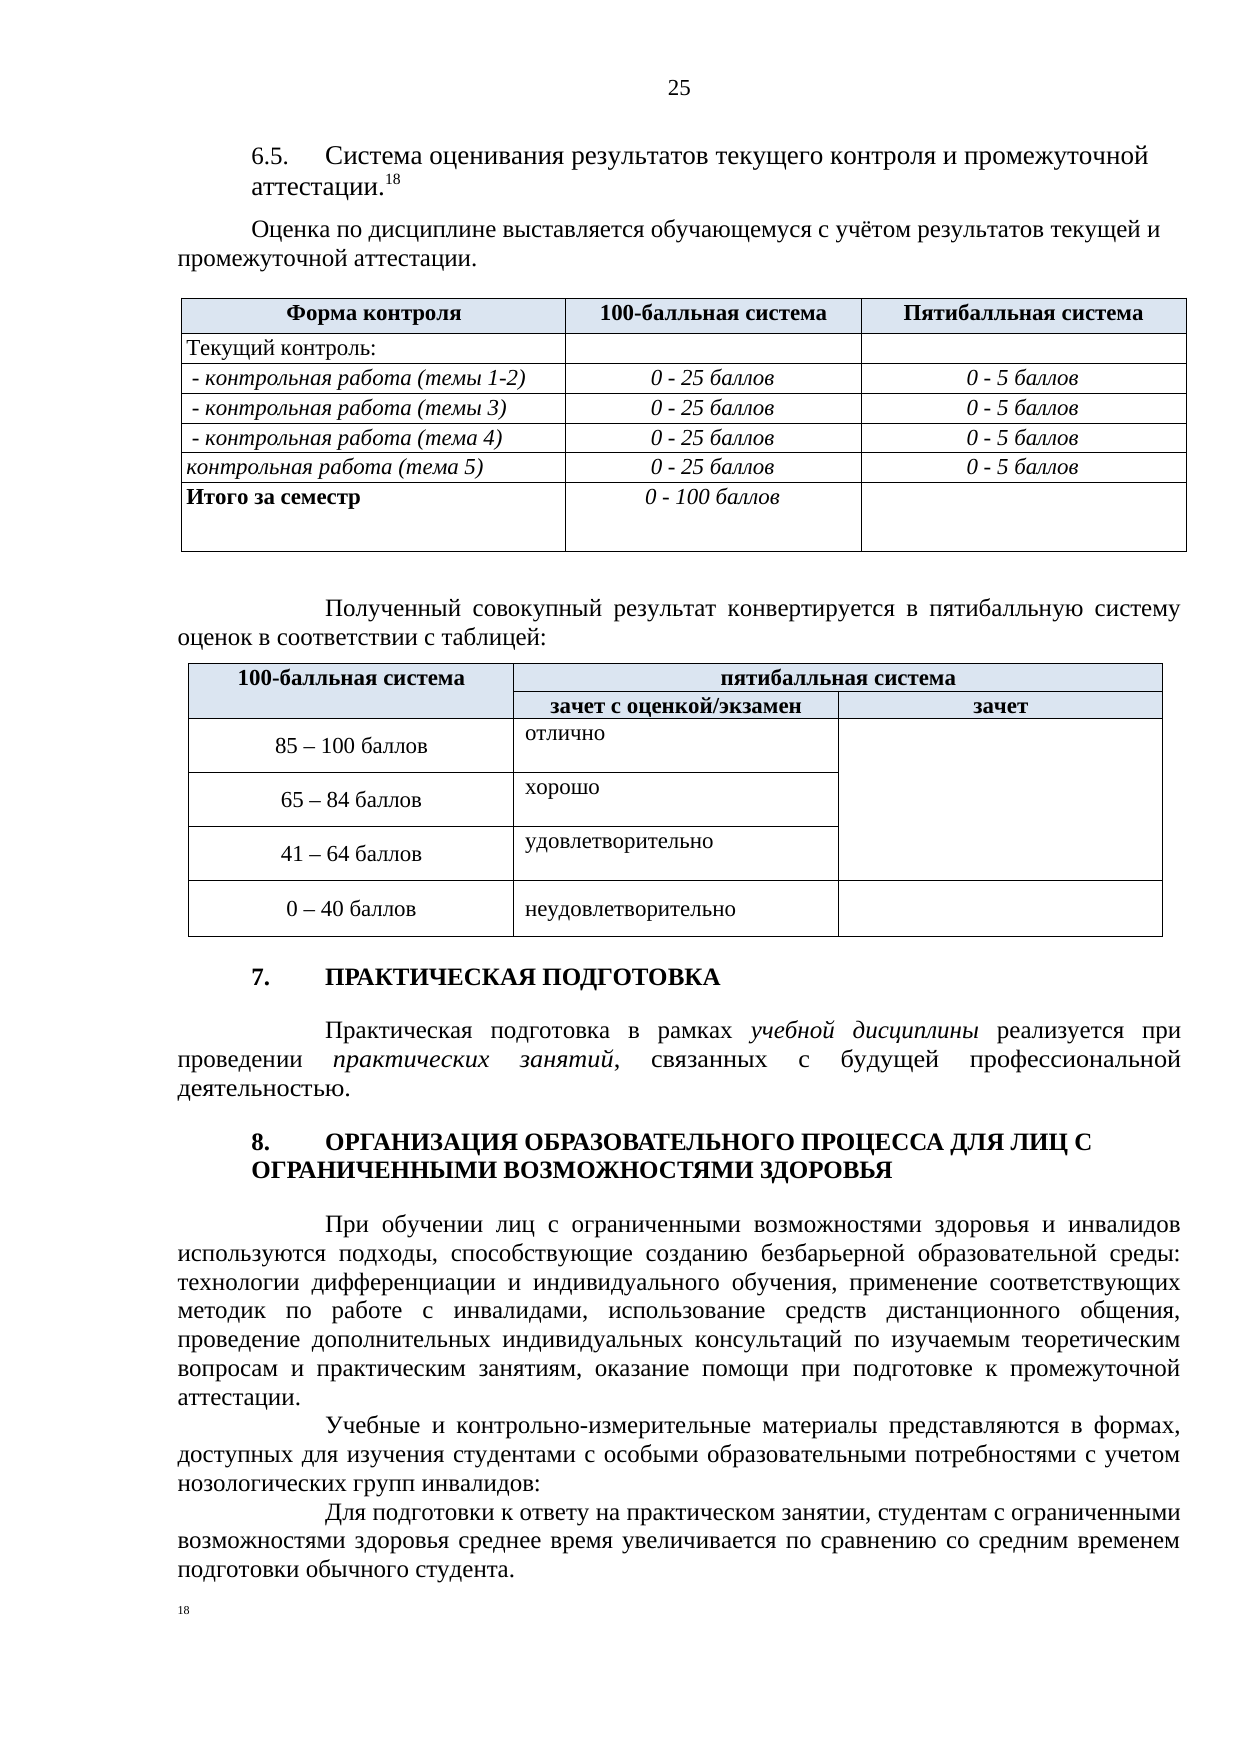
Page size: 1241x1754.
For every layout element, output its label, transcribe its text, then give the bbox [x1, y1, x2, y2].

table_cell Итого за семестр [182, 483, 565, 551]
table_cell 0 - 25 баллов [566, 364, 861, 393]
subtitle ОРГАНИЗАЦИЯ ОБРАЗОВАТЕЛЬНОГО ПРОЦЕССА ДЛЯ ЛИЦ С ОГРАНИЧЕННЫМИ ВОЗМОЖНОСТЯМИ ЗДОРОВЬЯ [251, 1127, 1181, 1184]
text Оценка по дисциплине выставляется обучающемуся с учётом результатов текущей и промежуточной аттестации. [177, 214, 1181, 271]
table_cell зачет с оценкой/экзамен [514, 692, 838, 718]
table_cell отлично [514, 719, 838, 772]
table_cell хорошо [514, 773, 838, 826]
table_cell 41 – 64 баллов [189, 827, 513, 880]
table_cell - контрольная работа (тема 4) [182, 424, 565, 452]
table_cell 0 - 100 баллов [566, 483, 861, 551]
table_cell 0 - 5 баллов [862, 453, 1186, 482]
table_cell [566, 334, 861, 363]
list Практическая подготовка в рамках учебной дисциплины реализуется при проведении практических занятий, связанных с будущей профессиональной деятельностью. [177, 1016, 1181, 1102]
table_cell Текущий контроль: [182, 334, 565, 363]
list Полученный совокупный результат конвертируется в пятибалльную систему оценок в соответствии с таблицей: [177, 593, 1181, 651]
table_cell 0 - 5 баллов [862, 394, 1186, 422]
table_cell [839, 881, 1162, 936]
table_cell 85 – 100 баллов [189, 719, 513, 772]
table_cell [839, 719, 1162, 880]
table_header Пятибалльная система [862, 299, 1186, 333]
list Учебные и контрольно-измерительные материалы представляются в формах, доступных для изучения студентами с особыми образовательными потребностями с учетом нозологических групп инвалидов: [177, 1411, 1181, 1497]
table_cell - контрольная работа (темы 1-2) [182, 364, 565, 393]
table_cell [862, 334, 1186, 363]
table_cell неудовлетворительно [514, 881, 838, 936]
subtitle ПРАКТИЧЕСКАЯ ПОДГОТОВКА [251, 962, 1181, 991]
table_cell [862, 483, 1186, 551]
table_cell 0 - 5 баллов [862, 364, 1186, 393]
list Для подготовки к ответу на практическом занятии, студентам с ограниченными возможностями здоровья среднее время увеличивается по сравнению со средним временем подготовки обычного студента. [177, 1497, 1181, 1583]
list При обучении лиц с ограниченными возможностями здоровья и инвалидов используются подходы, способствующие созданию безбарьерной образовательной среды: технологии дифференциации и индивидуального обучения, применение соответствующих методик по работе с инвалидами, использование средств дистанционного общения, проведение дополнительных индивидуальных консультаций по изучаемым теоретическим вопросам и практическим занятиям, оказание помощи при подготовке к промежуточной аттестации. [177, 1209, 1181, 1411]
table_cell контрольная работа (тема 5) [182, 453, 565, 482]
table_header пятибалльная система [514, 664, 1162, 691]
table_header 100-балльная система [566, 299, 861, 333]
table_cell 65 – 84 баллов [189, 773, 513, 826]
table_cell - контрольная работа (темы 3) [182, 394, 565, 422]
table_header Форма контроля [182, 299, 565, 333]
table_cell зачет [839, 692, 1162, 718]
table_cell 0 – 40 баллов [189, 881, 513, 936]
subtitle Система оценивания результатов текущего контроля и промежуточной аттестации. [251, 139, 1181, 201]
table_header 100-балльная система [189, 664, 513, 718]
table_cell 0 - 5 баллов [862, 424, 1186, 452]
table_cell 0 - 25 баллов [566, 453, 861, 482]
table_cell 0 - 25 баллов [566, 394, 861, 422]
table_cell 0 - 25 баллов [566, 424, 861, 452]
table_cell удовлетворительно [514, 827, 838, 880]
